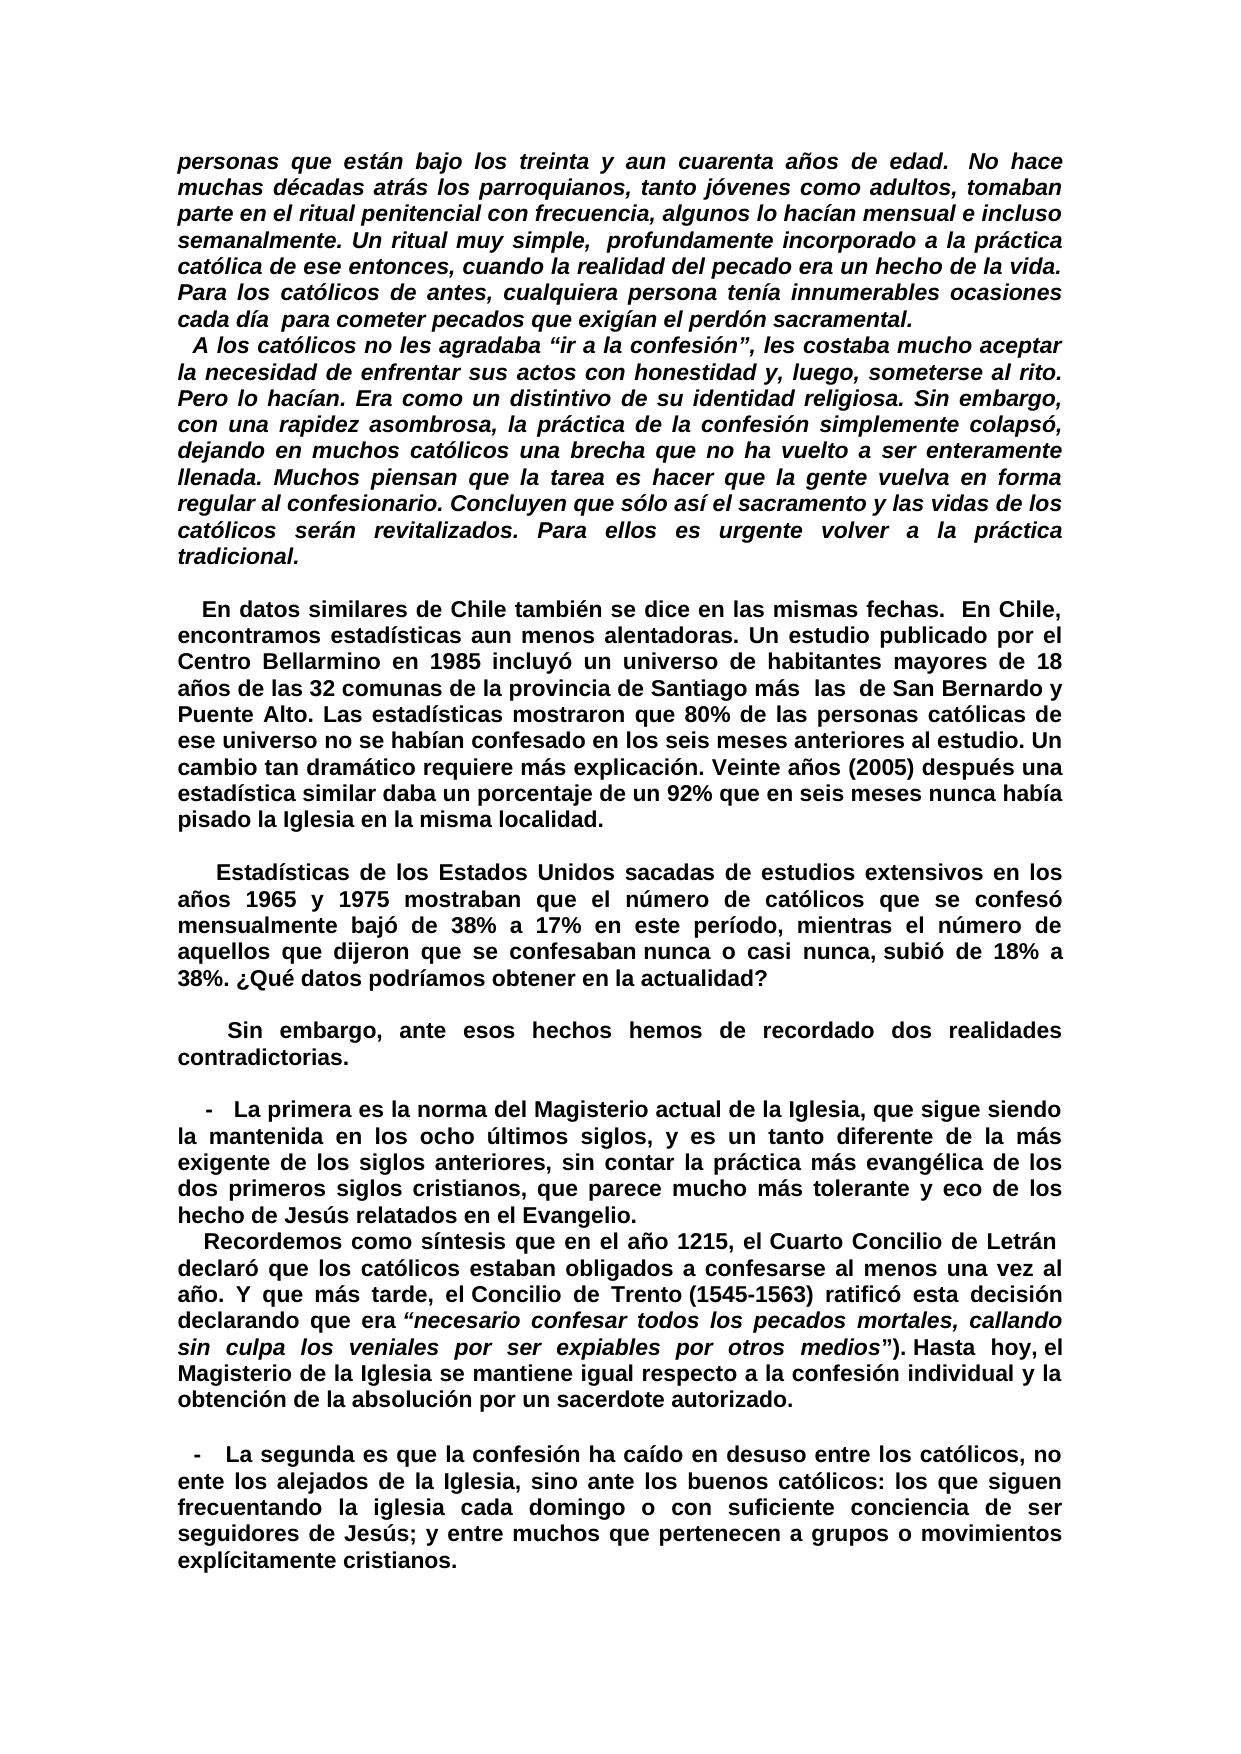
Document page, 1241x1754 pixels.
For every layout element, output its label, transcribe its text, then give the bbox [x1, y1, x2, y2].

text - La segunda es que la confesión ha caído en desuso entre los católicos, no ente los alejados de la Iglesia, sino ante los buenos católicos: los que siguen frecuentando la iglesia cada domingo o con suficiente conciencia de ser seguidores de Jesús; y entre muchos que pertenecen a grupos o movimientos explícitamente cristianos. [177, 1441, 1063, 1573]
text A los católicos no les agradaba “ir a la confesión”, les costaba mucho aceptar la necesidad de enfrentar sus actos con honestidad y, luego, someterse al rito. Pero lo hacían. Era como un distintivo de su identidad religiosa. Sin embargo, con una rapidez asombrosa, la práctica de la confesión simplemente colapsó, dejando en muchos católicos una brecha que no ha vuelto a ser enteramente llenada. Muchos piensan que la tarea es hacer que la gente vuelva en forma regular al confesionario. Concluyen que sólo así el sacramento y las vidas de los católicos serán revitalizados. Para ellos es urgente volver a la práctica tradicional. [177, 332, 1063, 569]
text Sin embargo, ante esos hechos hemos de recordado dos realidades contradictorias. [177, 1017, 1063, 1070]
text En datos similares de Chile también se dice en las mismas fechas. En Chile, encontramos estadísticas aun menos alentadoras. Un estudio publicado por el Centro Bellarmino en 1985 incluyó un universo de habitantes mayores de 18 años de las 32 comunas de la provincia de Santiago más las de San Bernardo y Puente Alto. Las estadísticas mostraron que 80% de las personas católicas de ese universo no se habían confesado en los seis meses anteriores al estudio. Un cambio tan dramático requiere más explicación. Veinte años (2005) después una estadística similar daba un porcentaje de un 92% que en seis meses nunca había pisado la Iglesia en la misma localidad. [177, 596, 1063, 833]
text Estadísticas de los Estados Unidos sacadas de estudios extensivos en los años 1965 y 1975 mostraban que el número de católicos que se confesó mensualmente bajó de 38% a 17% en este período, mientras el número de aquellos que dijeron que se confesaban nunca o casi nunca, subió de 18% a 38%. ¿Qué datos podríamos obtener en la actualidad? [177, 859, 1063, 991]
text Recordemos como síntesis que en el año 1215, el Cuarto Concilio de Letrán declaró que los católicos estaban obligados a confesarse al menos una vez al año. Y que más tarde, el Concilio de Trento (1545-1563) ratificó esta decisión declarando que era “necesario confesar todos los pecados mortales, callando sin culpa los veniales por ser expiables por otros medios”). Hasta hoy, el Magisterio de la Iglesia se mantiene igual respecto a la confesión individual y la obtención de la absolución por un sacerdote autorizado. [177, 1228, 1063, 1413]
text - La primera es la norma del Magisterio actual de la Iglesia, que sigue siendo la mantenida en los ocho últimos siglos, y es un tanto diferente de la más exigente de los siglos anteriores, sin contar la práctica más evangélica de los dos primeros siglos cristianos, que parece mucho más tolerante y eco de los hecho de Jesús relatados en el Evangelio. [177, 1096, 1063, 1228]
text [177, 148, 1063, 332]
